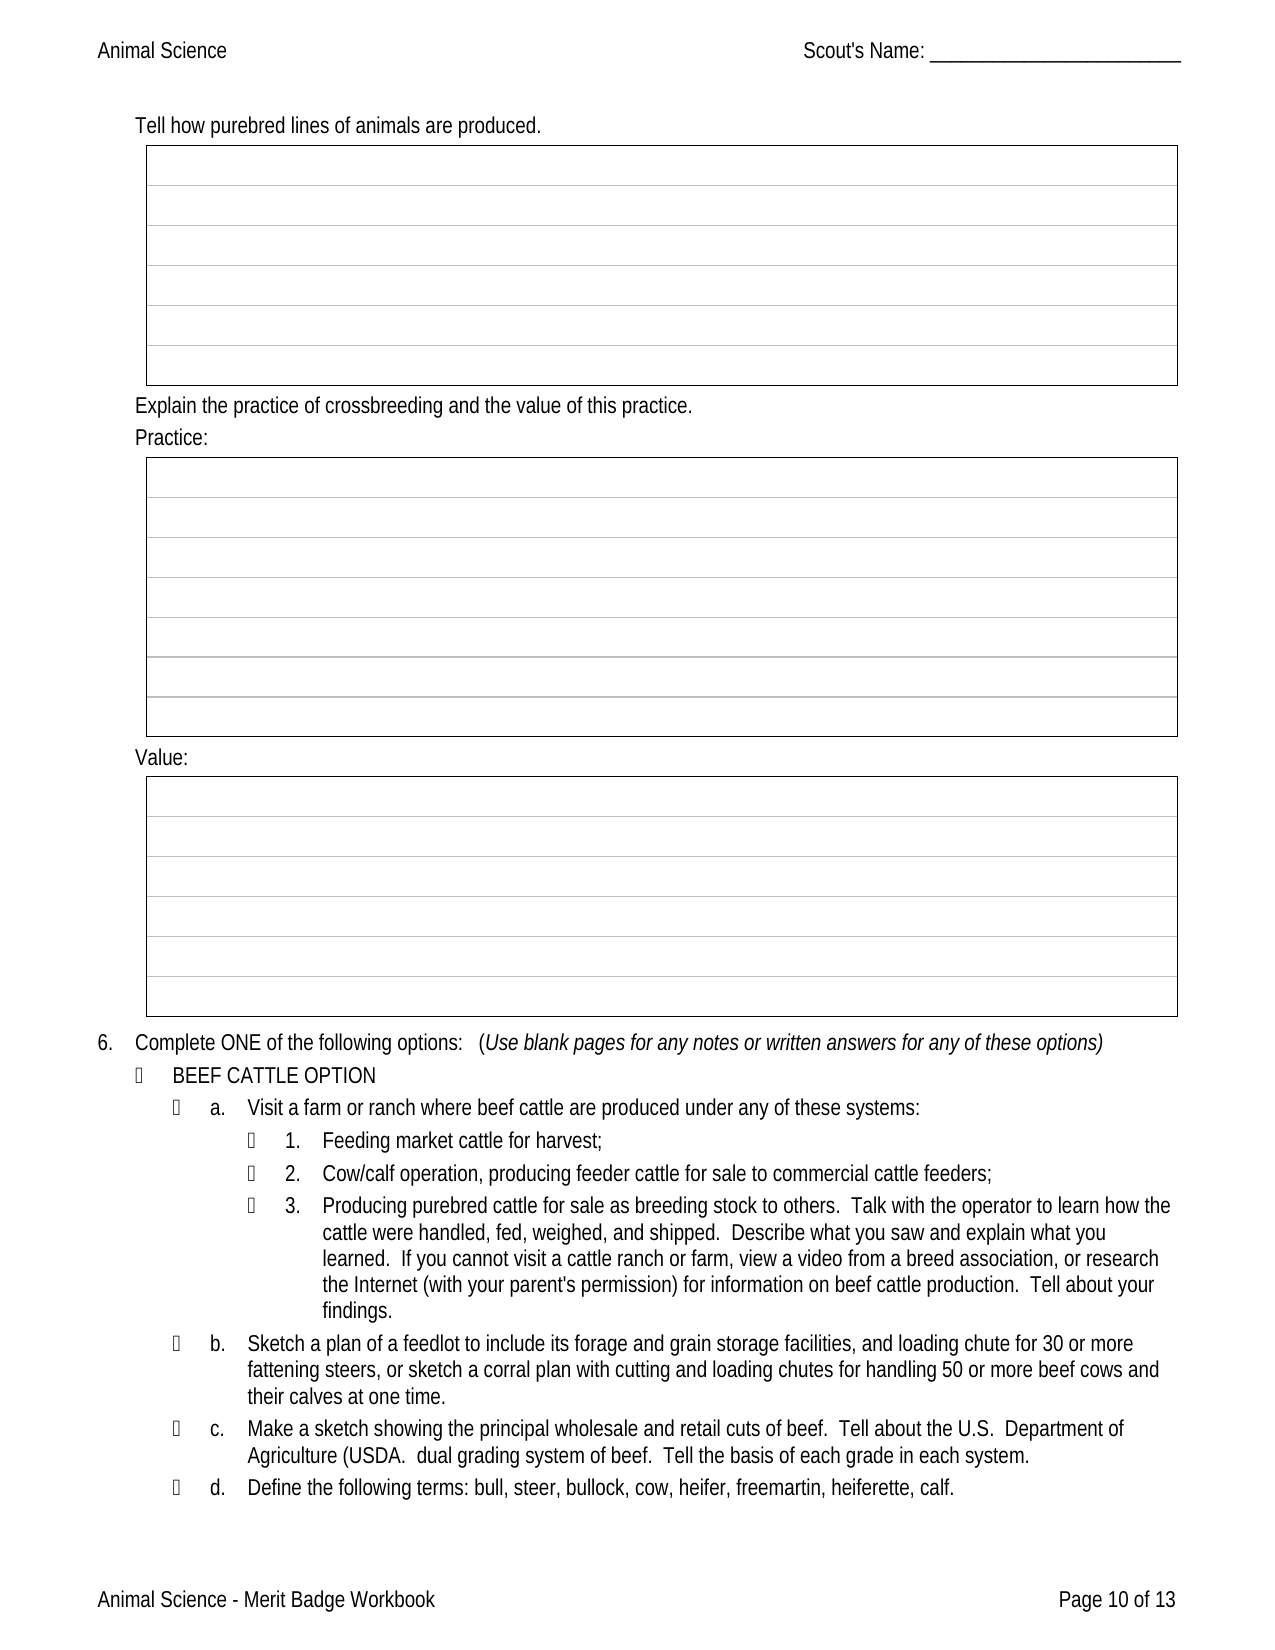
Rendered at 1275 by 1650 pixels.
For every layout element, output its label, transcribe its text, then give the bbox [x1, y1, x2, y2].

table_cell [147, 538, 1177, 577]
table_cell [147, 346, 1177, 384]
text Tell how purebred lines of animals are produced. [135, 112, 1177, 139]
text c. Make a sketch showing the principal wholesale and retail cuts of beef. Tell about the U.S. Department of Agriculture (USDA. dual grading system of beef. Tell the basis of each grade in each system. [172, 1415, 1177, 1468]
text d. Define the following terms: bull, steer, bullock, cow, heifer, freemartin, heiferette, calf. [172, 1474, 1177, 1501]
table_header [147, 458, 1177, 497]
table_cell [147, 226, 1177, 265]
table_cell [147, 857, 1177, 896]
table_cell [147, 186, 1177, 225]
table_cell [147, 498, 1177, 537]
text a. Visit a farm or ranch where beef cattle are produced under any of these systems: [172, 1094, 1177, 1121]
table_cell [147, 937, 1177, 976]
text 1. Feeding market cattle for harvest; [247, 1127, 1177, 1153]
text b. Sketch a plan of a feedlot to include its forage and grain storage facilities, and loading chute for 30 or more fattening steers, or sketch a corral plan with cutting and loading chutes for handling 50 or more beef cows and their calves at one time. [172, 1330, 1177, 1409]
text 3. Producing purebred cattle for sale as breeding stock to others. Talk with the operator to learn how the cattle were handled, fed, weighed, and shipped. Describe what you saw and explain what you learned. If you cannot visit a cattle ranch or farm, view a video from a breed association, or research the Internet (with your parent's permission) for information on beef cattle production. Tell about your findings. [247, 1192, 1177, 1324]
table_cell [147, 266, 1177, 305]
table_cell [147, 698, 1177, 736]
table_cell [147, 817, 1177, 856]
table_cell [147, 897, 1177, 936]
table_cell [147, 977, 1177, 1016]
text BEEF CATTLE OPTION [135, 1062, 1177, 1088]
table_header [147, 777, 1177, 816]
text 6. Complete ONE of the following options: (Use blank pages for any notes or written answers for any of these options) [97, 1029, 1177, 1055]
text Value: [135, 743, 1177, 770]
table_cell [147, 658, 1177, 696]
text Explain the practice of crossbreeding and the value of this practice. [135, 392, 1177, 418]
table_cell [147, 578, 1177, 617]
text 2. Cow/calf operation, producing feeder cattle for sale to commercial cattle feeders; [247, 1159, 1177, 1186]
text Practice: [135, 424, 1177, 451]
table_header [147, 146, 1177, 185]
table_cell [147, 306, 1177, 344]
table_cell [147, 618, 1177, 656]
